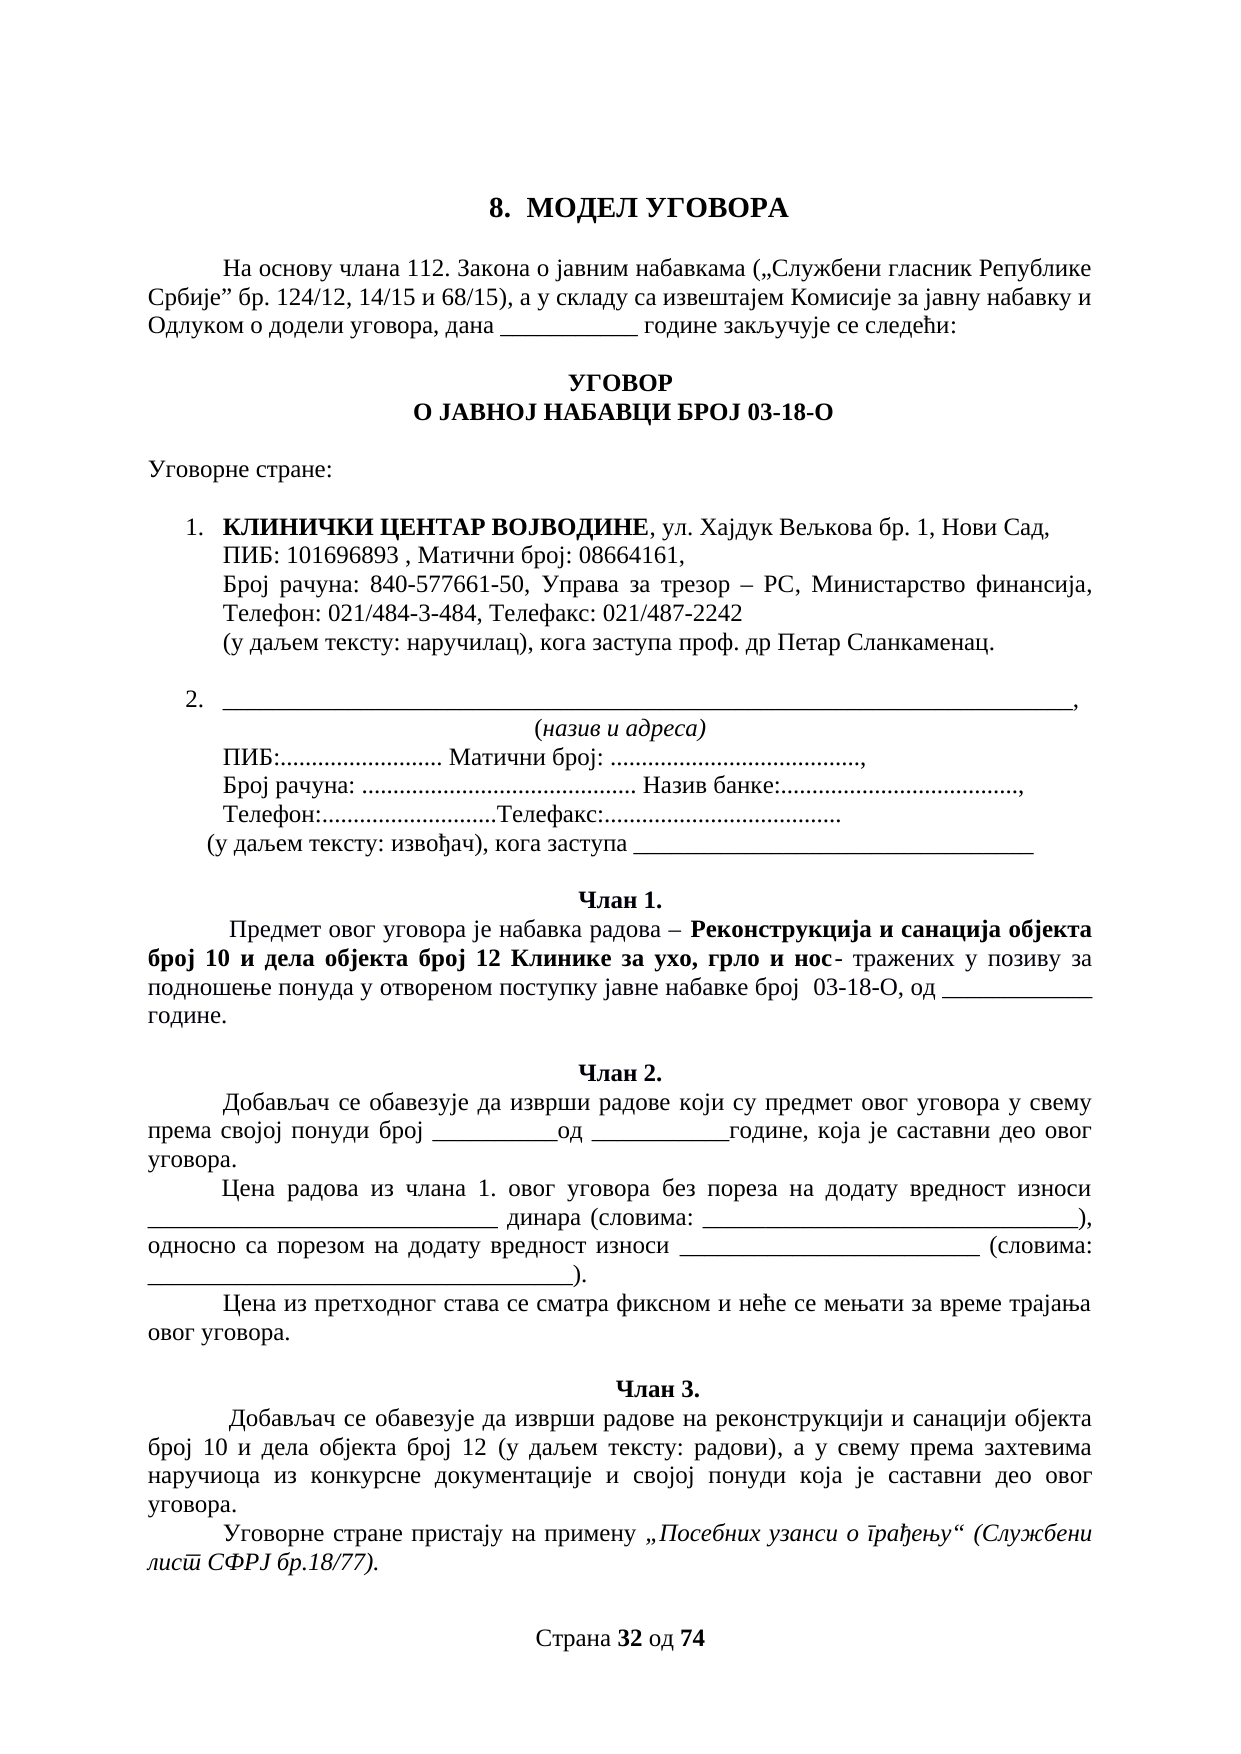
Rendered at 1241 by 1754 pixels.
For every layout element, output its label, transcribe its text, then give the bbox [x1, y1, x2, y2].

text Члан 3. [148, 1374, 1092, 1403]
text ПИБ: 101696893 , Матични број: 08664161, [223, 541, 1092, 569]
list КЛИНИЧКИ ЦЕНТАР ВОЈВОДИНЕ, ул. Хајдук Вељкова бр. 1, Нови Сад, [185, 512, 1092, 541]
text Члан 1. [148, 886, 1092, 914]
list ____________________________________________________________________, [185, 684, 1092, 713]
text Уговорне стране: [148, 454, 1092, 483]
text На основу члана 112. Закона о јавним набавкама („Службени гласник Републике Србије” бр. 124/12, 14/15 и 68/15), а у складу са извештајем Комисије за јавну набавку и Одлуком о додели уговора, дана ___________ године закључује се следећи: [148, 253, 1092, 339]
text Предмет овог уговора је набавка радова – Реконструкција и санацијa објекта број 10 и дела објекта број 12 Клинике за ухо, грло и нос- тражених у позиву за подношење понуда у отвореном поступку јавне набавке број 03-18-О, од ____________ године. [148, 914, 1092, 1029]
text Цена радова из члана 1. овог уговора без пореза на додату вредност износи ____________________________ динара (словима: ______________________________), односно са порезом на додату вредност износи ________________________ (словима: __________________________________). [148, 1173, 1092, 1288]
text Број рачуна: 840-577661-50, Управа за трезор – РС, Министарство финансија, Телефон: 021/484-3-484, Телефакс: 021/487-2242 [223, 569, 1092, 627]
text Број рачуна: ............................................ Назив банке:......................................, [223, 771, 1092, 799]
text (у даљем тексту: наручилац), кога заступа проф. др Петар Сланкаменац. [223, 627, 1092, 656]
text (назив и адреса) [148, 713, 1092, 742]
text ПИБ:.......................... Матични број: ........................................, [223, 742, 1092, 771]
text (у даљем тексту: извођач), кога заступа ________________________________ [148, 828, 1092, 857]
text Цена из претходног става се сматра фиксном и неће се мењати за време трајања овог уговора. [148, 1288, 1092, 1346]
text Добављач се обавезује да изврши радове који су предмет овог уговора у свему према својој понуди број __________од ___________године, која је саставни део овог уговора. [148, 1087, 1092, 1173]
text Телефон:............................Телефакс:...................................... [223, 799, 1092, 828]
text УГОВОР [148, 368, 1092, 397]
text О ЈАВНОЈ НАБАВЦИ БРОЈ 03-18-O [148, 397, 1092, 426]
text Добављач се обавезује да изврши радове на реконструкцији и санацији објекта број 10 и дела објекта број 12 (у даљем тексту: радови), а у свему према захтевима наручиоца из конкурсне документације и својој понуди која је саставни део овог уговора. [148, 1403, 1092, 1518]
text Уговорне стране пристају на примену „Посебних узанси о грађењу“ (Службени лист СФРЈ бр.18/77). [148, 1518, 1092, 1576]
text Члан 2. [148, 1058, 1092, 1087]
subtitle МОДЕЛ УГОВОРА [185, 190, 1092, 224]
